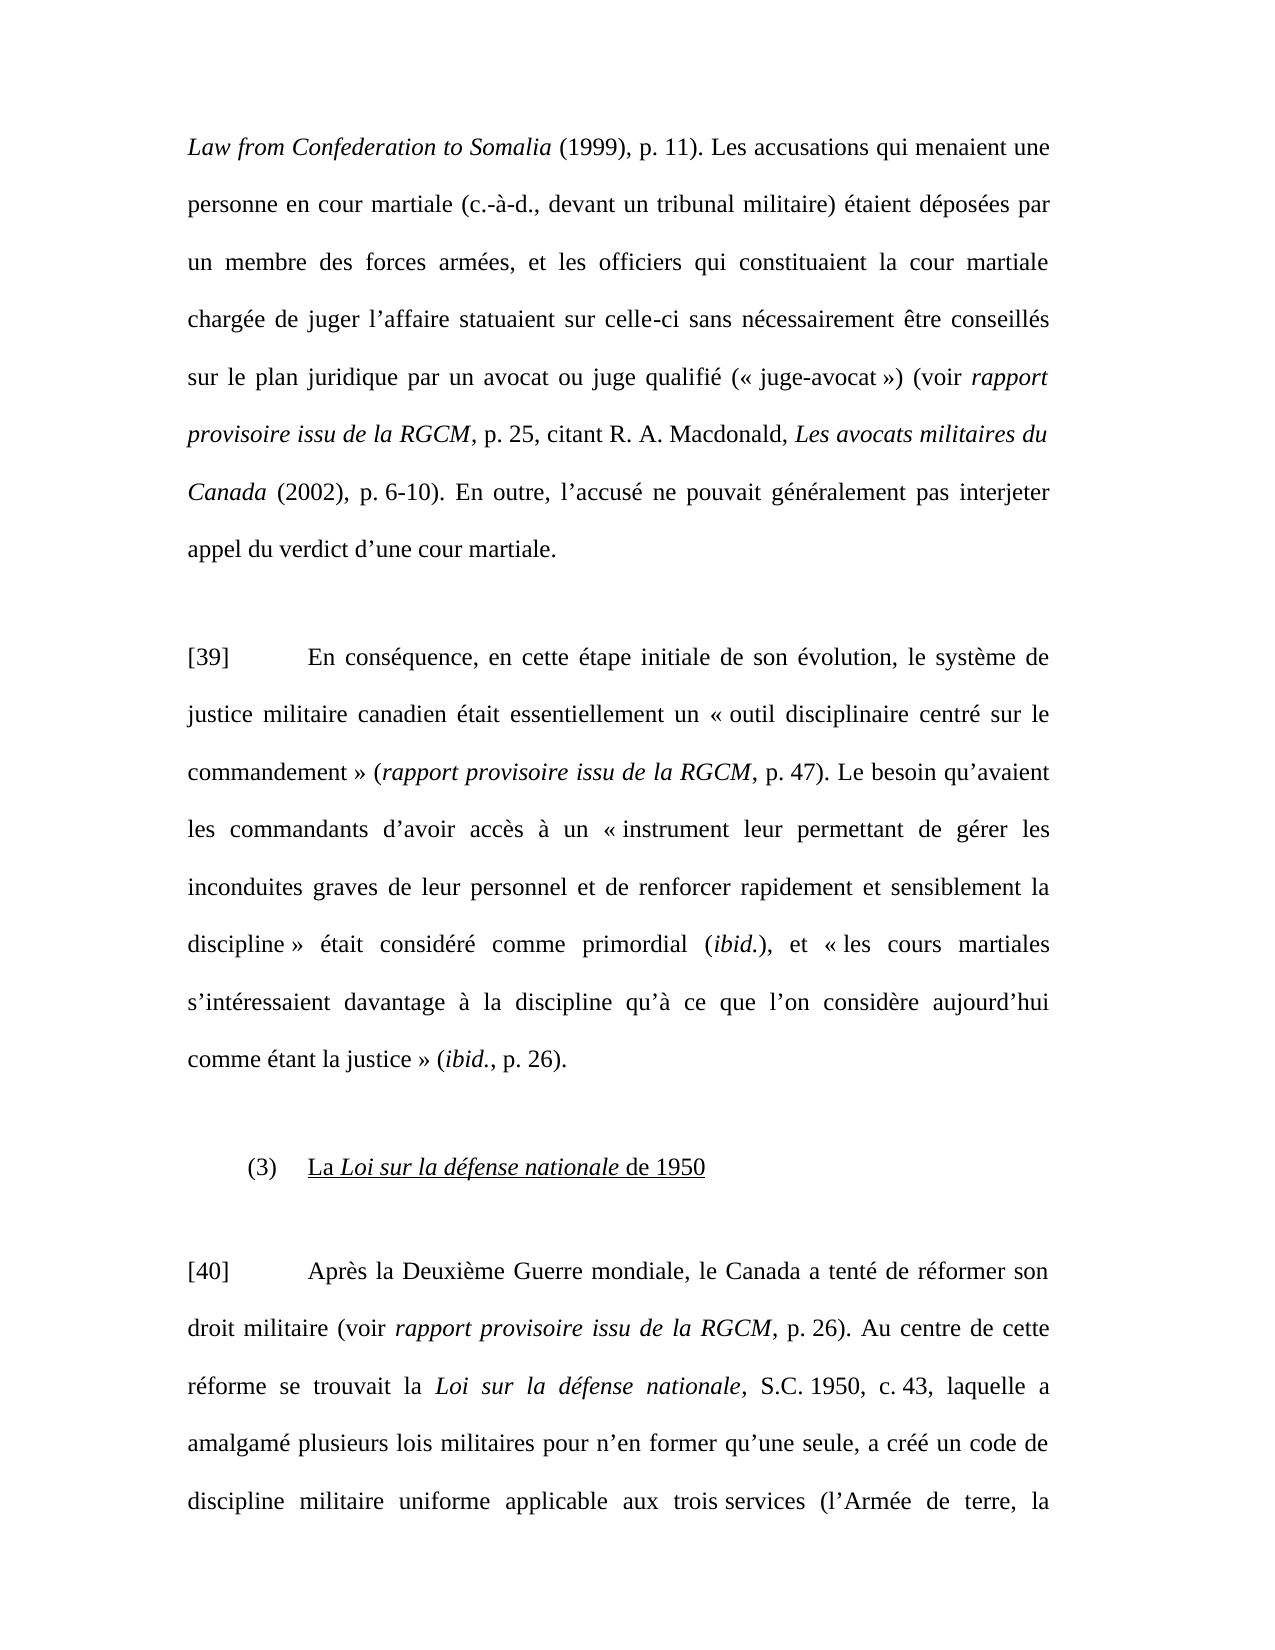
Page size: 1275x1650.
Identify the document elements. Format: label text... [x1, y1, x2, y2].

text En conséquence, en cette étape initiale de son évolution, le système de justice militaire canadien était essentiellement un « outil disciplinaire centré sur le commandement » (rapport provisoire issu de la RGCM, p. 47). Le besoin qu’avaient les commandants d’avoir accès à un « instrument leur permettant de gérer les inconduites graves de leur personnel et de renforcer rapidement et sensiblement la discipline » était considéré comme primordial (ibid.), et « les cours martiales s’intéressaient davantage à la discipline qu’à ce que l’on considère aujourd’hui comme étant la justice » (ibid., p. 26). [187, 642, 1050, 1073]
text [187, 1256, 1050, 1514]
title (3) La Loi sur la défense nationale de 1950 [247, 1152, 1050, 1181]
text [187, 132, 1050, 563]
